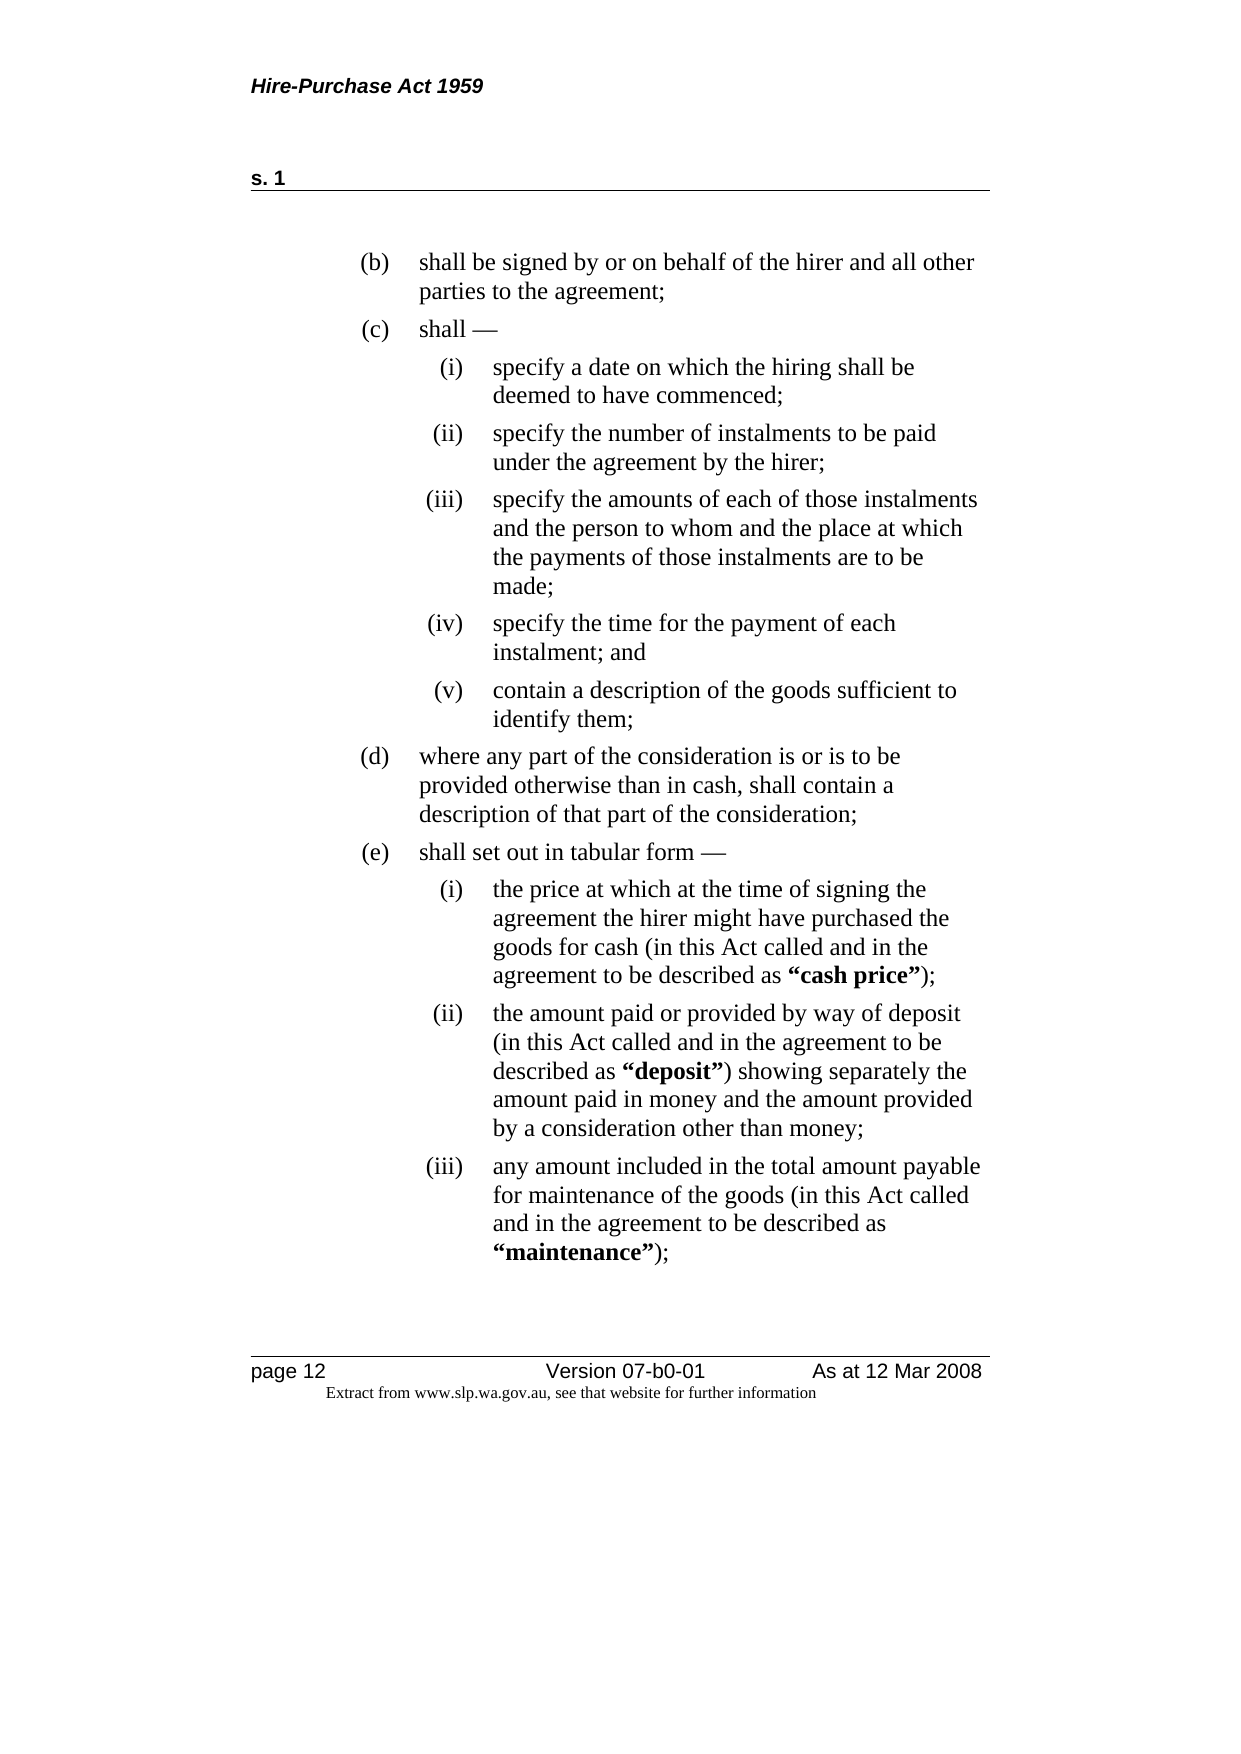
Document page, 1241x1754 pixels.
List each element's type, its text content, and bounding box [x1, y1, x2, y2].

text (i) the price at which at the time of signing the agreement the hirer might have purchased the goods for cash (in this Act called and in the agreement to be described as “cash price”); [251, 874, 990, 989]
text (iii) specify the amounts of each of those instalments and the person to whom and the place at which the payments of those instalments are to be made; [251, 484, 990, 599]
text (ii) the amount paid or provided by way of deposit (in this Act called and in the agreement to be described as “deposit”) showing separately the amount paid in money and the amount provided by a consideration other than money; [251, 998, 990, 1142]
text (b) shall be signed by or on behalf of the hirer and all other parties to the agreement; [251, 247, 990, 305]
text (ii) specify the number of instalments to be paid under the agreement by the hirer; [251, 418, 990, 476]
text (c) shall — [251, 314, 990, 343]
text (iii) any amount included in the total amount payable for maintenance of the goods (in this Act called and in the agreement to be described as “maintenance”); [251, 1151, 990, 1266]
text (e) shall set out in tabular form — [251, 837, 990, 865]
text (i) specify a date on which the hiring shall be deemed to have commenced; [251, 352, 990, 409]
text (v) contain a description of the goods sufficient to identify them; [251, 675, 990, 732]
text (iv) specify the time for the payment of each instalment; and [251, 608, 990, 666]
text (d) where any part of the consideration is or is to be provided otherwise than in cash, shall contain a description of that part of the consideration; [251, 741, 990, 828]
